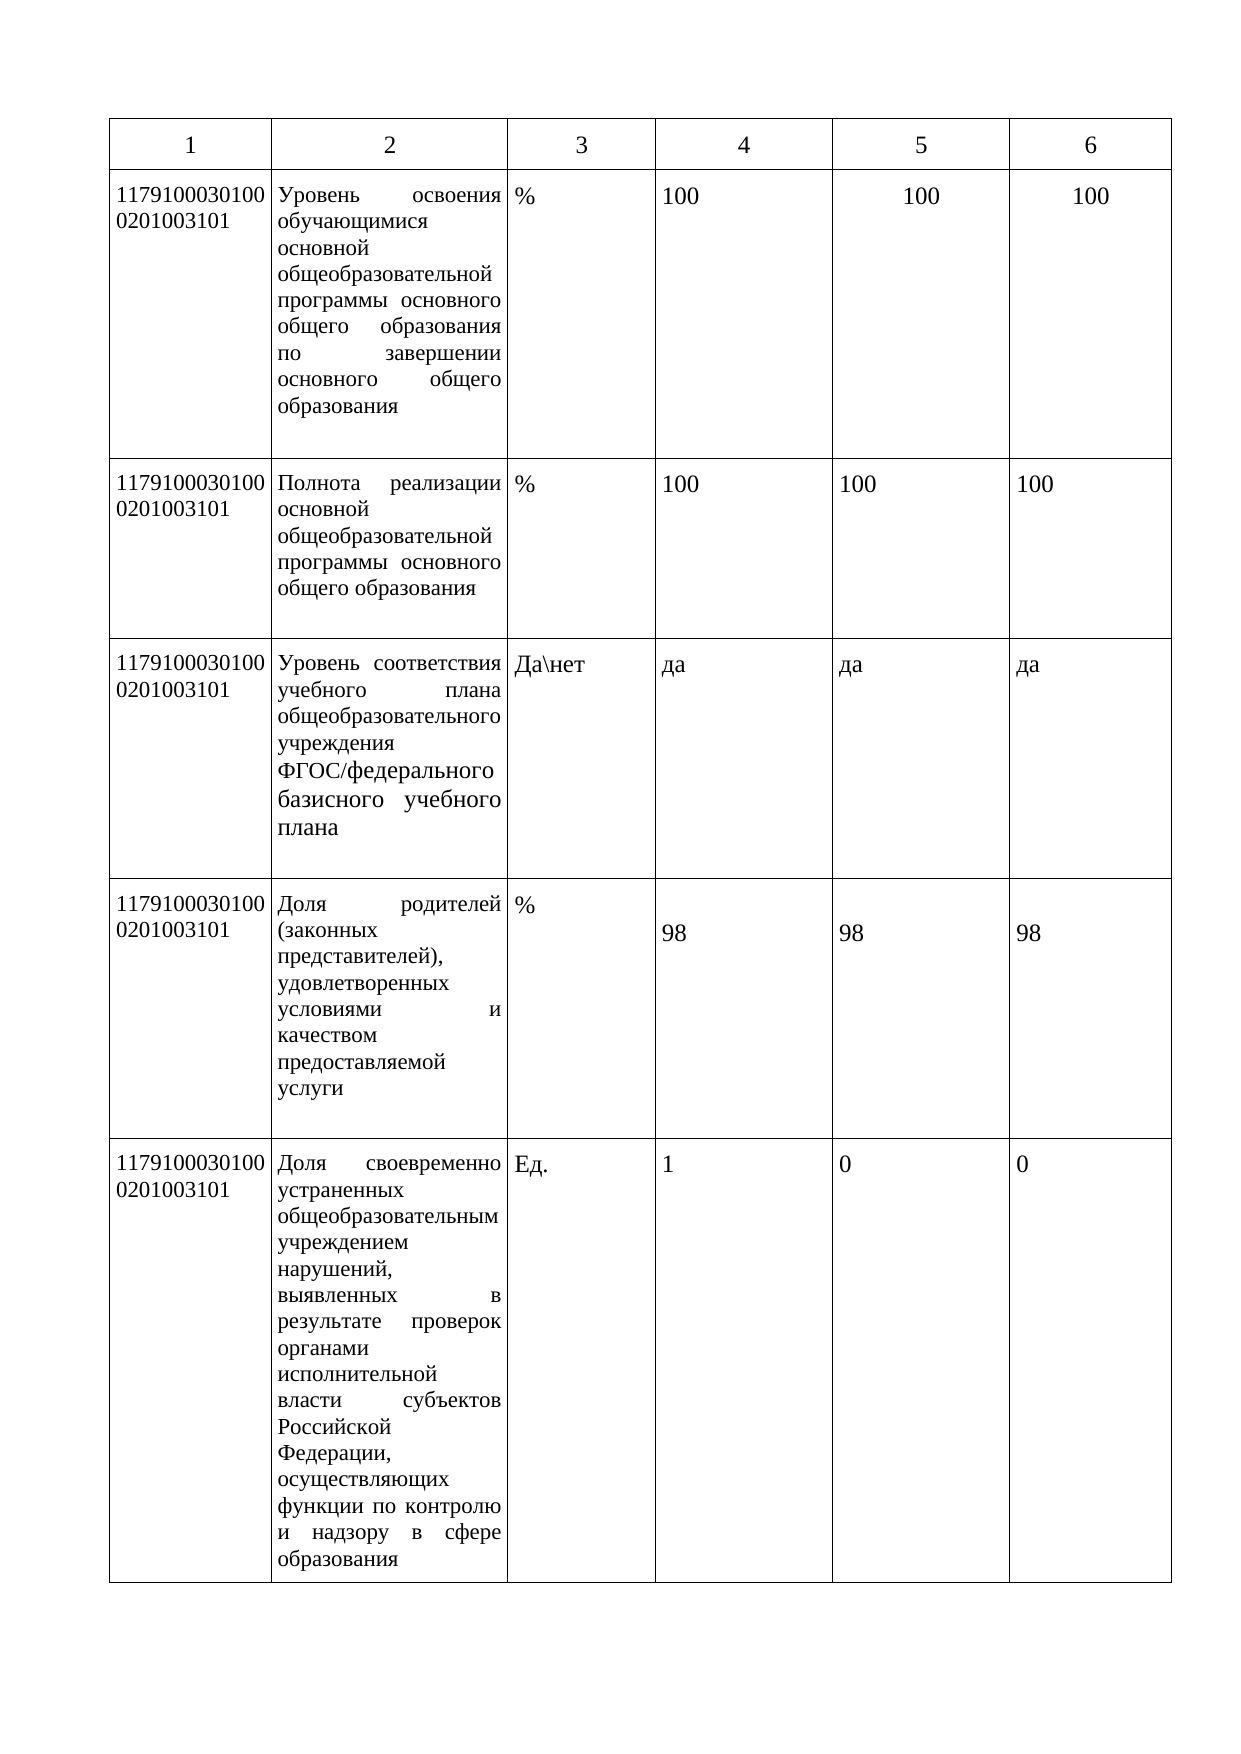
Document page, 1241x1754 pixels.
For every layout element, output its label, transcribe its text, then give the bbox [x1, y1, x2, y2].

table_cell 5 [833, 119, 1009, 169]
table_cell 11791000301000201003101 [110, 1139, 271, 1582]
table_cell 0 [1010, 1139, 1171, 1582]
table_cell 98 [833, 879, 1009, 1138]
table_cell 11791000301000201003101 [110, 170, 271, 457]
table_cell Да\нет [508, 639, 655, 878]
table_cell 98 [1010, 879, 1171, 1138]
table_cell 2 [272, 119, 507, 169]
table_cell 4 [656, 119, 832, 169]
table_cell 11791000301000201003101 [110, 459, 271, 638]
table_cell да [1010, 639, 1171, 878]
table_cell 11791000301000201003101 [110, 639, 271, 878]
table_cell Доля своевременно устраненных общеобразовательным учреждением нарушений, выявленных в результате проверок органами исполнительной власти субъектов Российской Федерации, осуществляющих функции по контролю и надзору в сфере образования [272, 1139, 507, 1582]
table_cell Ед. [508, 1139, 655, 1582]
table_cell Доля родителей (законных представителей), удовлетворенных условиями и качеством предоставляемой услуги [272, 879, 507, 1138]
table_cell Уровень соответствия учебного плана общеобразовательного учреждения ФГОС/федерального базисного учебного плана [272, 639, 507, 878]
table_cell да [656, 639, 832, 878]
table_cell Полнота реализации основной общеобразовательной программы основного общего образования [272, 459, 507, 638]
table_cell да [833, 639, 1009, 878]
table_cell Уровень освоения обучающимися основной общеобразовательной программы основного общего образования по завершении основного общего образования [272, 170, 507, 457]
table_cell 98 [656, 879, 832, 1138]
table_cell 3 [508, 119, 655, 169]
table_cell % [508, 170, 655, 457]
table_cell 1 [656, 1139, 832, 1582]
table_cell 100 [833, 170, 1009, 457]
table_cell 100 [833, 459, 1009, 638]
table_cell 0 [833, 1139, 1009, 1582]
table_cell 6 [1010, 119, 1171, 169]
table_cell % [508, 459, 655, 638]
table_cell 100 [1010, 459, 1171, 638]
table_cell 100 [656, 170, 832, 457]
table_cell 100 [656, 459, 832, 638]
table_cell % [508, 879, 655, 1138]
table_cell 100 [1010, 170, 1171, 457]
table_cell 1 [110, 119, 271, 169]
table_cell 11791000301000201003101 [110, 879, 271, 1138]
